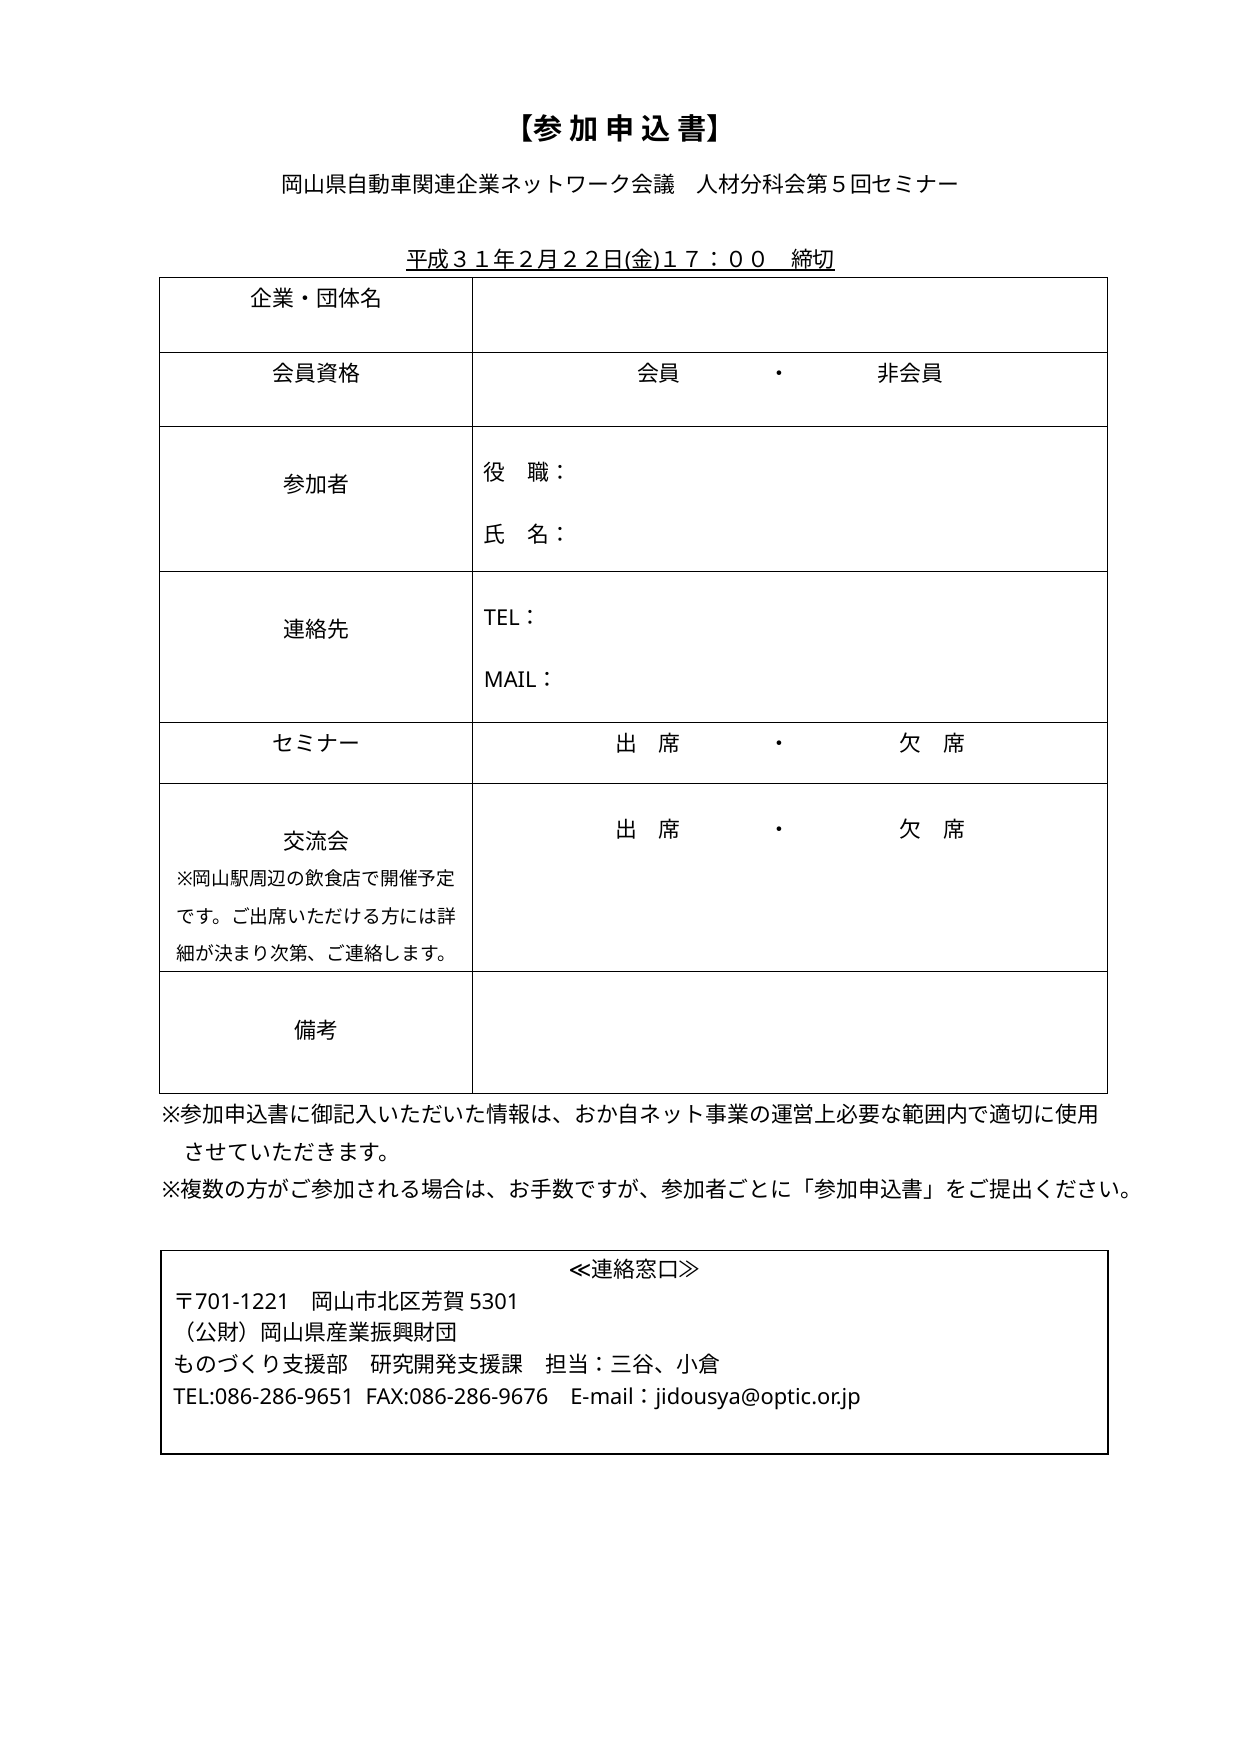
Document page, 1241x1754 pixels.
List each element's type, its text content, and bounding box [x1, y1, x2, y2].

table_cell 交流会 ※岡山駅周辺の飲食店で開催予定です。ご出席いただける方には詳細が決まり次第、ご連絡します。 [160, 784, 472, 971]
table_cell 出 席 ・ 欠 席 [473, 784, 1107, 971]
text させていただきます。 [184, 1132, 1122, 1169]
table_cell 参加者 [160, 427, 472, 571]
table_cell 備考 [160, 972, 472, 1093]
text 平成３１年２月２２日(金)１７：００ 締切 [118, 239, 1122, 277]
table_cell セミナー [160, 723, 472, 783]
table_cell 出 席 ・ 欠 席 [473, 723, 1107, 783]
table_cell 連絡先 [160, 572, 472, 722]
text 岡山県自動車関連企業ネットワーク会議 人材分科会第５回セミナー [118, 164, 1122, 202]
table_header [473, 278, 1107, 352]
table_cell [473, 972, 1107, 1093]
table_cell 役 職： 氏 名： [473, 427, 1107, 571]
table_header 企業・団体名 [160, 278, 472, 352]
text ※複数の方がご参加される場合は、お手数ですが、参加者ごとに「参加申込書」をご提出ください。 [162, 1169, 1122, 1207]
text ※参加申込書に御記入いただいた情報は、おか自ネット事業の運営上必要な範囲内で適切に使用 [162, 1094, 1122, 1132]
table_cell TEL： MAIL： [473, 572, 1107, 722]
table_cell 会員 ・ 非会員 [473, 353, 1107, 426]
table_cell 会員資格 [160, 353, 472, 426]
text 【参加申込書】 [118, 89, 1122, 164]
